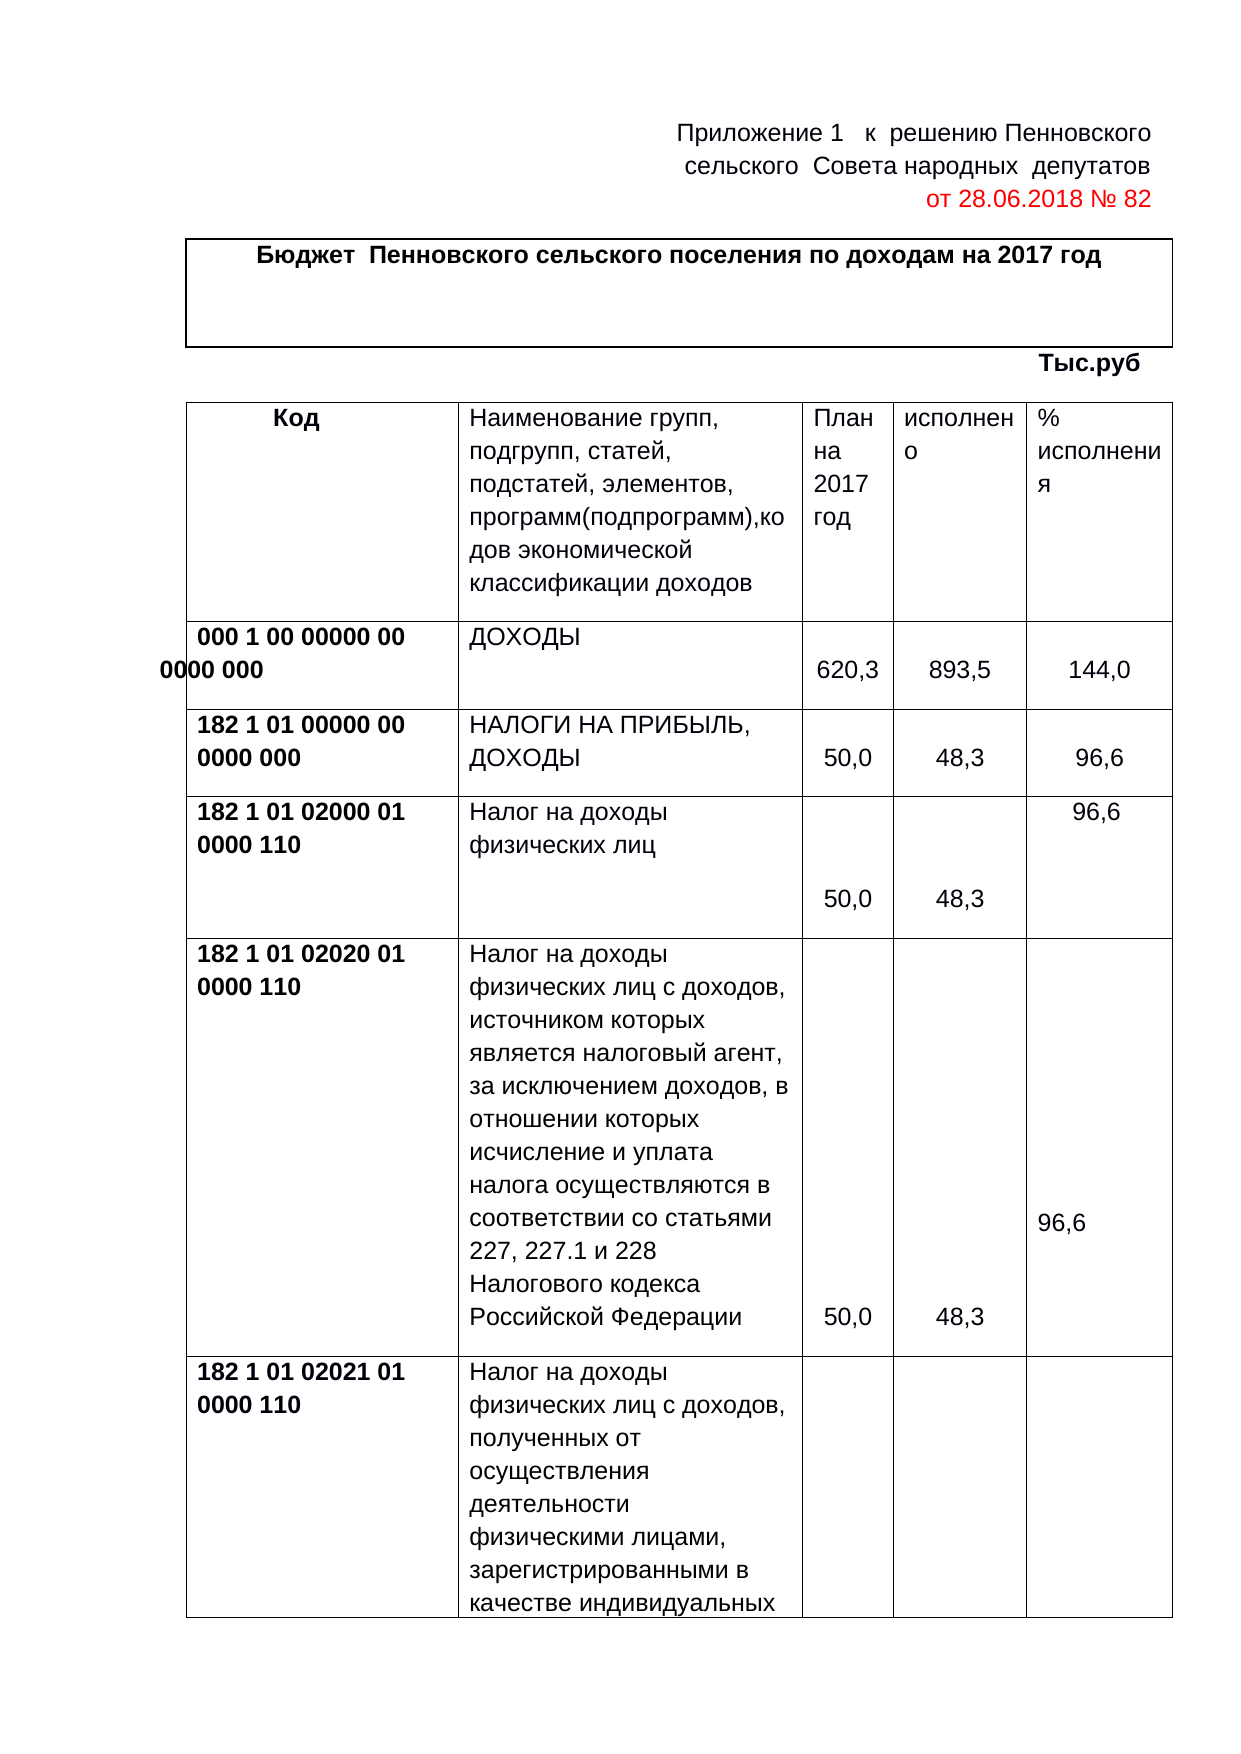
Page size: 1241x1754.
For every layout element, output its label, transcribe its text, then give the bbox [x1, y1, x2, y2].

table_cell 893,5 [894, 622, 1026, 709]
table_cell 000 1 00 00000 00 0000 000 [187, 622, 458, 709]
table_cell 96,6 [1027, 797, 1172, 938]
table_cell Налог на доходы физических лиц [459, 797, 802, 938]
table_cell 96,6 [1027, 710, 1172, 796]
table_cell 50,0 [803, 939, 893, 1356]
text Приложение 1 к решению Пенновского [177, 118, 1152, 147]
table_cell [803, 1357, 893, 1617]
text сельского Совета народных депутатов [177, 151, 1152, 180]
text от 28.06.2018 № 82 [177, 184, 1152, 213]
table_cell НАЛОГИ НА ПРИБЫЛЬ, ДОХОДЫ [459, 710, 802, 796]
table_header Бюджет Пенновского сельского поселения по доходам на 2017 год [187, 240, 1172, 346]
table_cell 182 1 01 02020 01 0000 110 [187, 939, 458, 1356]
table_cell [459, 1357, 802, 1617]
table_cell 48,3 [894, 710, 1026, 796]
table_cell 50,0 [803, 797, 893, 938]
table_cell 620,3 [803, 622, 893, 709]
table_cell [1027, 1357, 1172, 1617]
table_header Наименование групп, подгрупп, статей, подстатей, элементов, программ(подпрограмм),кодов экономической классификации доходов [459, 403, 802, 621]
table_header % исполнения [1027, 403, 1172, 621]
table_cell ДОХОДЫ [459, 622, 802, 709]
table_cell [187, 1357, 458, 1617]
text Тыс.руб [177, 348, 1152, 376]
table_header Код [187, 403, 458, 621]
table_header План на 2017 год [803, 403, 893, 621]
table_cell 96,6 [1027, 939, 1172, 1356]
table_cell 182 1 01 02000 01 0000 110 [187, 797, 458, 938]
table_cell 182 1 01 00000 00 0000 000 [187, 710, 458, 796]
table_cell 50,0 [803, 710, 893, 796]
table_cell [894, 1357, 1026, 1617]
table_cell Налог на доходы физических лиц с доходов, источником которых является налоговый агент, за исключением доходов, в отношении которых исчисление и уплата налога осуществляются в соответствии со статьями 227, 227.1 и 228 Налогового кодекса Российской Федерации [459, 939, 802, 1356]
table_cell 144,0 [1027, 622, 1172, 709]
table_header исполнено [894, 403, 1026, 621]
table_cell 48,3 [894, 797, 1026, 938]
table_cell 48,3 [894, 939, 1026, 1356]
